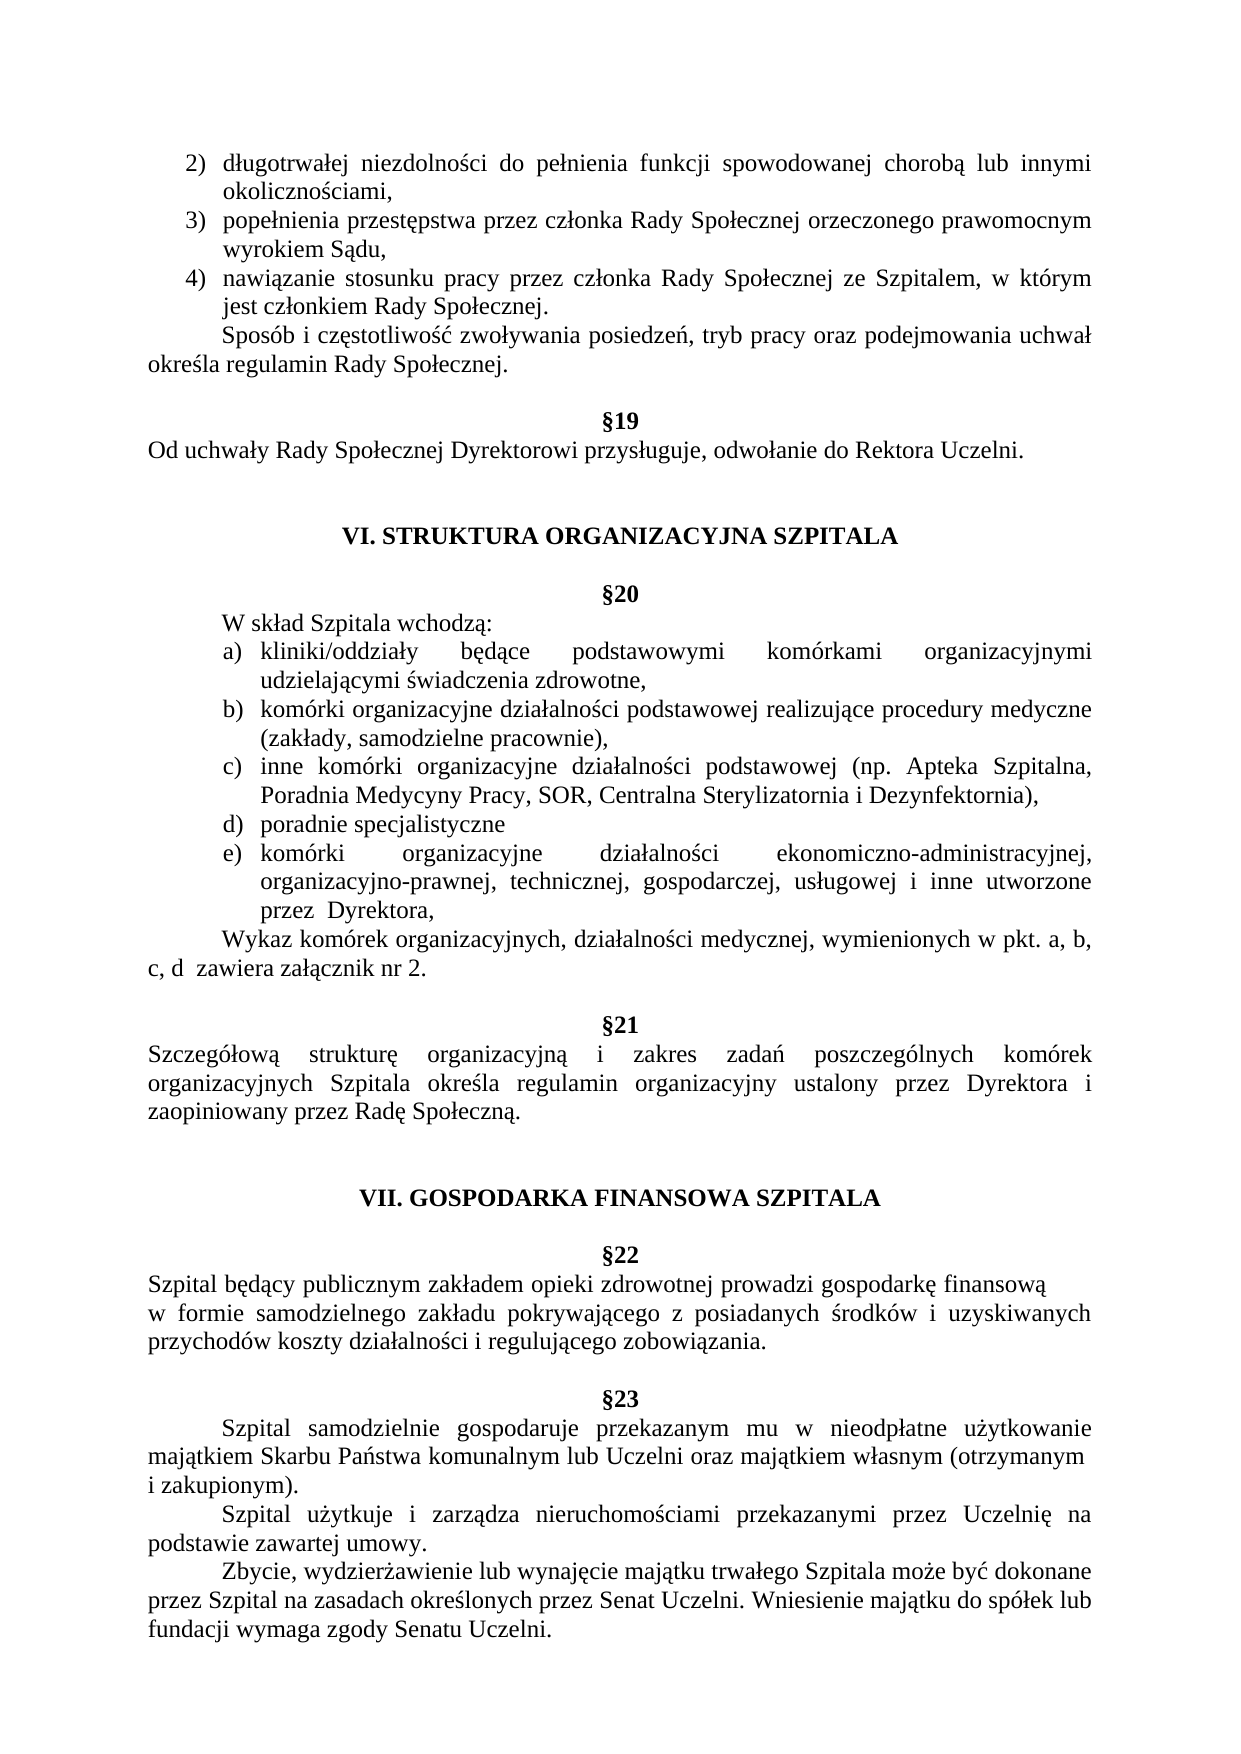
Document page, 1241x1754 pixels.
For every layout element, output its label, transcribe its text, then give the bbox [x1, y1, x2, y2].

list Zbycie, wydzierżawienie lub wynajęcie majątku trwałego Szpitala może być dokonane przez Szpital na zasadach określonych przez Senat Uczelni. Wniesienie majątku do spółek lub fundacji wymaga zgody Senatu Uczelni. [148, 1556, 1092, 1643]
list długotrwałej niezdolności do pełnienia funkcji spowodowanej chorobą lub innymi okolicznościami, [185, 148, 1092, 205]
text VI. STRUKTURA ORGANIZACYJNA SZPITALA [148, 521, 1092, 550]
list komórki organizacyjne działalności podstawowej realizujące procedury medyczne (zakłady, samodzielne pracownie), [223, 694, 1092, 751]
list nawiązanie stosunku pracy przez członka Rady Społecznej ze Szpitalem, w którym jest członkiem Rady Społecznej. [185, 263, 1092, 320]
list kliniki/oddziały będące podstawowymi komórkami organizacyjnymi udzielającymi świadczenia zdrowotne, [223, 636, 1092, 694]
text §22 [148, 1240, 1092, 1269]
list W skład Szpitala wchodzą: [148, 608, 1092, 636]
text §23 [148, 1384, 1092, 1413]
list Wykaz komórek organizacyjnych, działalności medycznej, wymienionych w pkt. a, b, c, d zawiera załącznik nr 2. [148, 924, 1092, 981]
text VII. GOSPODARKA FINANSOWA SZPITALA [148, 1183, 1092, 1211]
list popełnienia przestępstwa przez członka Rady Społecznej orzeczonego prawomocnym wyrokiem Sądu, [185, 205, 1092, 263]
text Od uchwały Rady Społecznej Dyrektorowi przysługuje, odwołanie do Rektora Uczelni. [148, 435, 1092, 464]
list komórki organizacyjne działalności ekonomiczno-administracyjnej, organizacyjno-prawnej, technicznej, gospodarczej, usługowej i inne utworzone przez Dyrektora, [223, 838, 1092, 924]
list Szpital samodzielnie gospodaruje przekazanym mu w nieodpłatne użytkowanie majątkiem Skarbu Państwa komunalnym lub Uczelni oraz majątkiem własnym (otrzymanym i zakupionym). [148, 1413, 1092, 1499]
text Szczegółową strukturę organizacyjną i zakres zadań poszczególnych komórek organizacyjnych Szpitala określa regulamin organizacyjny ustalony przez Dyrektora i zaopiniowany przez Radę Społeczną. [148, 1039, 1092, 1125]
text §19 [148, 406, 1092, 435]
text §20 [148, 579, 1092, 608]
list Szpital użytkuje i zarządza nieruchomościami przekazanymi przez Uczelnię na podstawie zawartej umowy. [148, 1499, 1092, 1556]
list inne komórki organizacyjne działalności podstawowej (np. Apteka Szpitalna, Poradnia Medycyny Pracy, SOR, Centralna Sterylizatornia i Dezynfektornia), [223, 751, 1092, 809]
text §21 [148, 1010, 1092, 1039]
text Szpital będący publicznym zakładem opieki zdrowotnej prowadzi gospodarkę finansową w formie samodzielnego zakładu pokrywającego z posiadanych środków i uzyskiwanych przychodów koszty działalności i regulującego zobowiązania. [148, 1269, 1092, 1355]
list Sposób i częstotliwość zwoływania posiedzeń, tryb pracy oraz podejmowania uchwał określa regulamin Rady Społecznej. [148, 320, 1092, 378]
list poradnie specjalistyczne [223, 809, 1092, 838]
